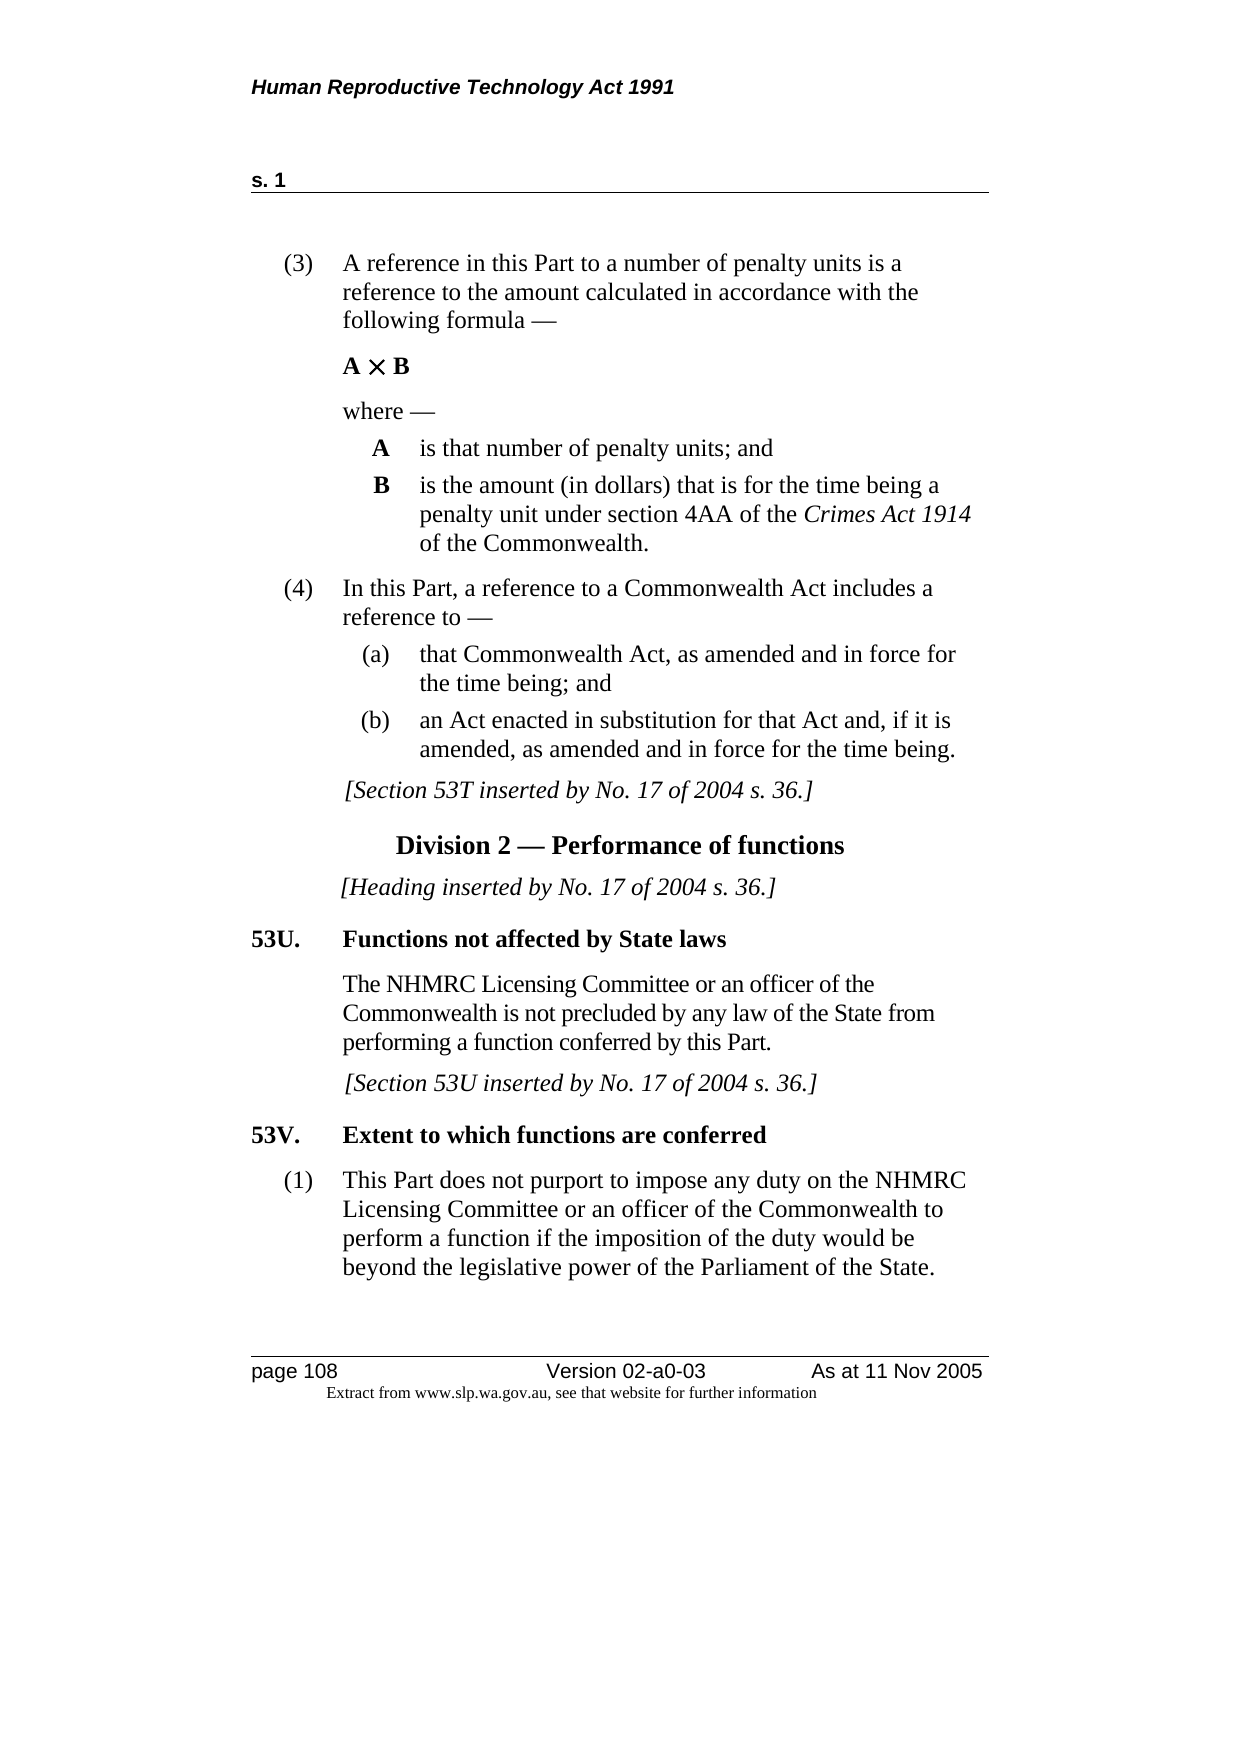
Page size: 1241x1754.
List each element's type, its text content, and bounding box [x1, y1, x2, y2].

text A is that number of penalty units; and [251, 433, 989, 462]
text (b) an Act enacted in substitution for that Act and, if it is amended, as amended and in force for the time being. [251, 705, 989, 763]
text A B [251, 351, 989, 380]
subtitle Division 2 — Performance of functions [251, 829, 989, 860]
subtitle 53U. Functions not affected by State laws [251, 924, 989, 953]
text (a) that Commonwealth Act, as amended and in force for the time being; and [251, 639, 989, 697]
text (4) In this Part, a reference to a Commonwealth Act includes a reference to — [251, 573, 989, 631]
text [Section 53U inserted by No. 17 of 2004 s. 36.] [251, 1068, 989, 1097]
text [Section 53T inserted by No. 17 of 2004 s. 36.] [251, 775, 989, 804]
subtitle [Heading inserted by No. 17 of 2004 s. 36.] [251, 872, 989, 901]
text The NHMRC Licensing Committee or an officer of the Commonwealth is not precluded by any law of the State from performing a function conferred by this Part. [251, 969, 989, 1056]
text (1) This Part does not purport to impose any duty on the NHMRC Licensing Committee or an officer of the Commonwealth to perform a function if the imposition of the duty would be beyond the legislative power of the Parliament of the State. [251, 1165, 989, 1280]
text where — [251, 396, 989, 425]
text (3) A reference in this Part to a number of penalty units is a reference to the amount calculated in accordance with the following formula — [251, 248, 989, 334]
subtitle 53V. Extent to which functions are conferred [251, 1120, 989, 1149]
text B is the amount (in dollars) that is for the time being a penalty unit under section 4AA of the Crimes Act 1914 of the Commonwealth. [251, 471, 989, 557]
